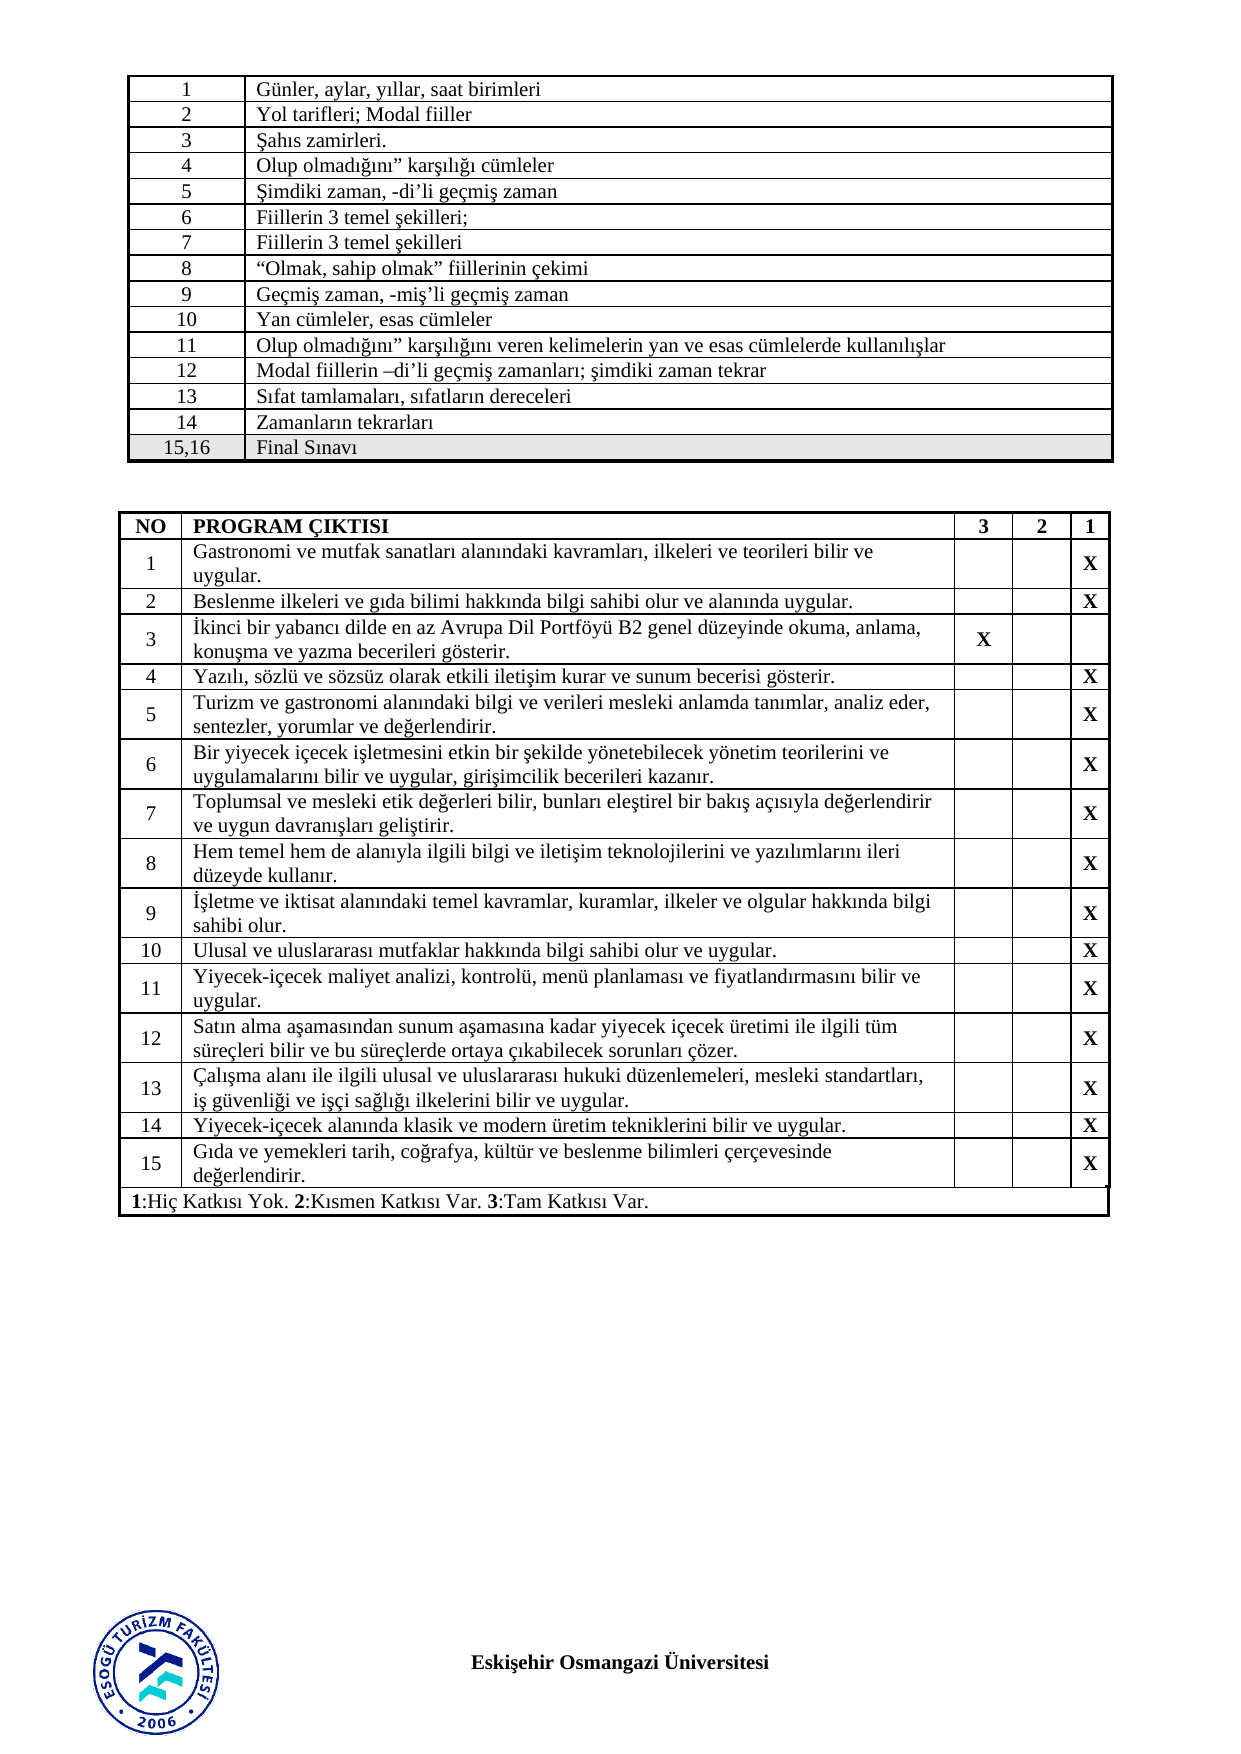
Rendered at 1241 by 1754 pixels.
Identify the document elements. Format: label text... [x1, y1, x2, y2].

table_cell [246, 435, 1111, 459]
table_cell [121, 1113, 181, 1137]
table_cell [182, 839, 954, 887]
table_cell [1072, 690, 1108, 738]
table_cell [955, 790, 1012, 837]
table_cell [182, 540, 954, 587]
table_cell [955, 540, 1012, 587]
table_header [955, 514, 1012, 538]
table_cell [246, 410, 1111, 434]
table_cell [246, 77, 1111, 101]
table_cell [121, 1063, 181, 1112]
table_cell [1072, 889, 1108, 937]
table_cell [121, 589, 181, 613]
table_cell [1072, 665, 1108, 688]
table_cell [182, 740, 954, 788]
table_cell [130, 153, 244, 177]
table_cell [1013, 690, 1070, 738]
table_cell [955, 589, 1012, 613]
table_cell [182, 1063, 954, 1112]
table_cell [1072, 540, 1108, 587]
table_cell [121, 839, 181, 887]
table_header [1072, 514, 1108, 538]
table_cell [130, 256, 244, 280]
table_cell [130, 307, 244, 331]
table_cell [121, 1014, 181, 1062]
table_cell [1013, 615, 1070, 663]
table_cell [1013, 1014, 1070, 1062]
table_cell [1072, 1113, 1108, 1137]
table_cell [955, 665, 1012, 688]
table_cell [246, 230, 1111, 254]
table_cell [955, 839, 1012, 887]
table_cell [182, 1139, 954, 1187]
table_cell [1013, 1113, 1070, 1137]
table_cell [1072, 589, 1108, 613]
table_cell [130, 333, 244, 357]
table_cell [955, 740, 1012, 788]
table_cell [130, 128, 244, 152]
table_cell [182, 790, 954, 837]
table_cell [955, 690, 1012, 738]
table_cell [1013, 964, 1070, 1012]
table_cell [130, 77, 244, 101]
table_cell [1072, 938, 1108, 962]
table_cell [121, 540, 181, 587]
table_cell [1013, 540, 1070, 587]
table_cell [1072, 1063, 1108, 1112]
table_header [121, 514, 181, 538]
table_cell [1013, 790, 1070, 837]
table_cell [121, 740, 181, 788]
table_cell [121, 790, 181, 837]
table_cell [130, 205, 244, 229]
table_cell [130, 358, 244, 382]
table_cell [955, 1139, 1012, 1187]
picture [91, 1608, 220, 1736]
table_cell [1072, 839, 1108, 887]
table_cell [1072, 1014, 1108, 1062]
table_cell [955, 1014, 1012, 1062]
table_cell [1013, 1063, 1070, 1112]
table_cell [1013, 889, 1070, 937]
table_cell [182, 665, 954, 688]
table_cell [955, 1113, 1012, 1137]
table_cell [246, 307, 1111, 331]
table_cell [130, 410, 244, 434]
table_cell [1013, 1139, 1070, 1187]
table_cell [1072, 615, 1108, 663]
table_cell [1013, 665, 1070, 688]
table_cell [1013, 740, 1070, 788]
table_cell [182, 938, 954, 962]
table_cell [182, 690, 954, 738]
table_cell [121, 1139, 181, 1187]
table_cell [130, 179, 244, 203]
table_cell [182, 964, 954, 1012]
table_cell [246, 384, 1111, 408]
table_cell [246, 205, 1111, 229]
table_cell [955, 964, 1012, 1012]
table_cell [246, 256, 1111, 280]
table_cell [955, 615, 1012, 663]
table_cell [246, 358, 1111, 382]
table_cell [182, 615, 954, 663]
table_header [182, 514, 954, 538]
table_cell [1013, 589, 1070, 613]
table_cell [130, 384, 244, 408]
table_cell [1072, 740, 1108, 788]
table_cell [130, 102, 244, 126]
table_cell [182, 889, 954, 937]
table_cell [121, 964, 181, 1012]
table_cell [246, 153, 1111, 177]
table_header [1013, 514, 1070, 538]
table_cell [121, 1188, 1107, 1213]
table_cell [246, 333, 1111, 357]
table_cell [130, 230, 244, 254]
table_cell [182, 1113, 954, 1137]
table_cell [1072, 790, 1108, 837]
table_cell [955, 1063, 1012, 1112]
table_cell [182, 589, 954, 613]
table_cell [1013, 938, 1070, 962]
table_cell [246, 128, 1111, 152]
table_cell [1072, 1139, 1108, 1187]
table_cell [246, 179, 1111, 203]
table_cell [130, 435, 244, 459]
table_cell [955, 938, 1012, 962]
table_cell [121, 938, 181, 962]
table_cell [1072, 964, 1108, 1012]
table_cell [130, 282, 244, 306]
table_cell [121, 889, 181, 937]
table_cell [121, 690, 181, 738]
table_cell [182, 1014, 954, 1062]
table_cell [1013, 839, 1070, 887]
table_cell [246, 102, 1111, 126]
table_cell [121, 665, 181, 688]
text Eskişehir Osmangazi Üniversitesi [118, 1650, 1122, 1674]
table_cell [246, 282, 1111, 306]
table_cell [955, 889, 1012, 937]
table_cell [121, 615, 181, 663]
